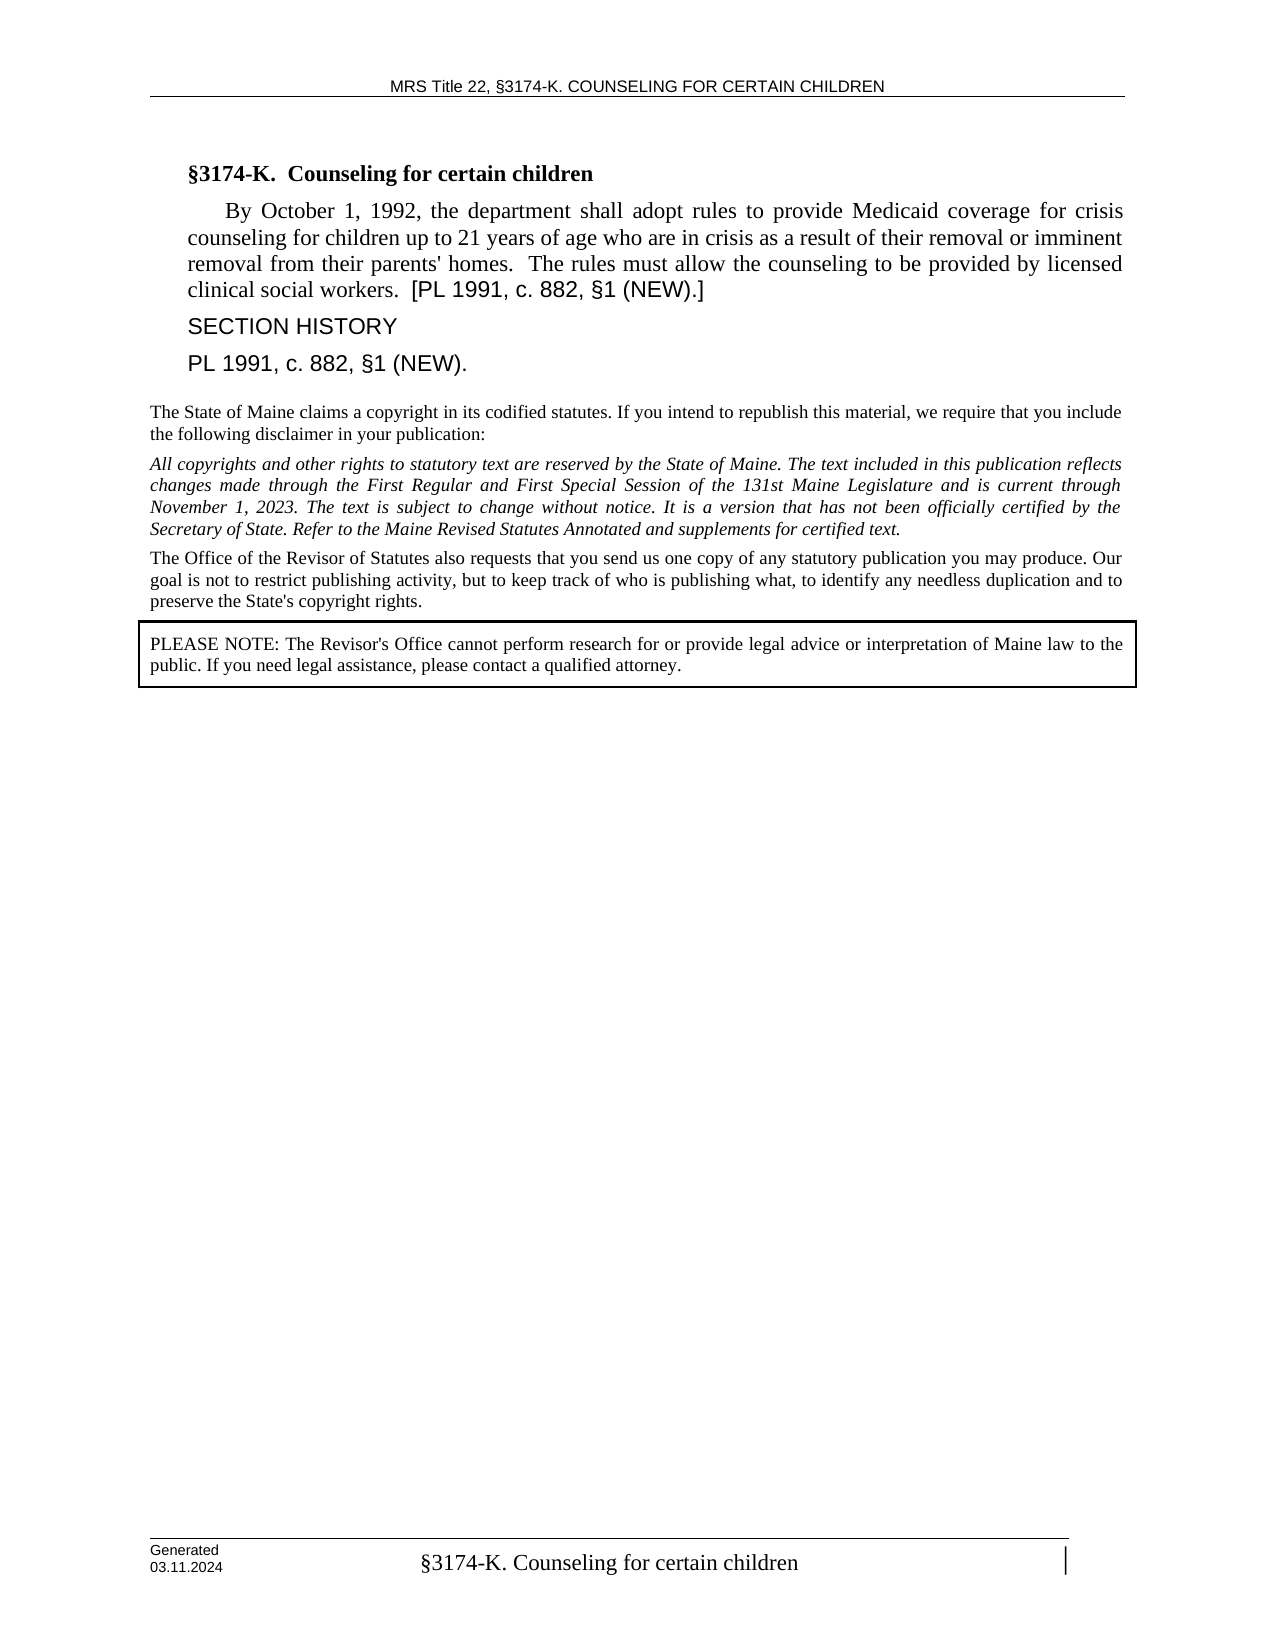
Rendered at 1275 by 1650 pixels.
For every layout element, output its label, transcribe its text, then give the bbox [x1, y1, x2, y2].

text §3174-K. Counseling for certain children [187, 160, 1125, 187]
text All copyrights and other rights to statutory text are reserved by the State of Maine. The text included in this publication reflects changes made through the First Regular and First Special Session of the 131st Maine Legislature and is current through November 1, 2023 . The text is subject to change without notice. It is a version that has not been officially certified by the Secretary of State. Refer to the Maine Revised Statutes Annotated and supplements for certified text. [150, 453, 1125, 539]
text By October 1, 1992, the department shall adopt rules to provide Medicaid coverage for crisis counseling for children up to 21 years of age who are in crisis as a result of their removal or imminent removal from their parents' homes. The rules must allow the counseling to be provided by licensed clinical social workers. [PL 1991, c. 882, §1 (NEW).] [187, 197, 1125, 303]
text SECTION HISTORY [187, 313, 1125, 339]
text PLEASE NOTE: The Revisor's Office cannot perform research for or provide legal advice or interpretation of Maine law to the public. If you need legal assistance, please contact a qualified attorney. [140, 623, 1135, 686]
text PL 1991, c. 882, §1 (NEW). [187, 350, 1125, 376]
text The Office of the Revisor of Statutes also requests that you send us one copy of any statutory publication you may produce. Our goal is not to restrict publishing activity, but to keep track of who is publishing what, to identify any needless duplication and to preserve the State's copyright rights. [150, 547, 1125, 612]
text The State of Maine claims a copyright in its codified statutes. If you intend to republish this material, we require that you include the following disclaimer in your publication: [150, 401, 1125, 444]
